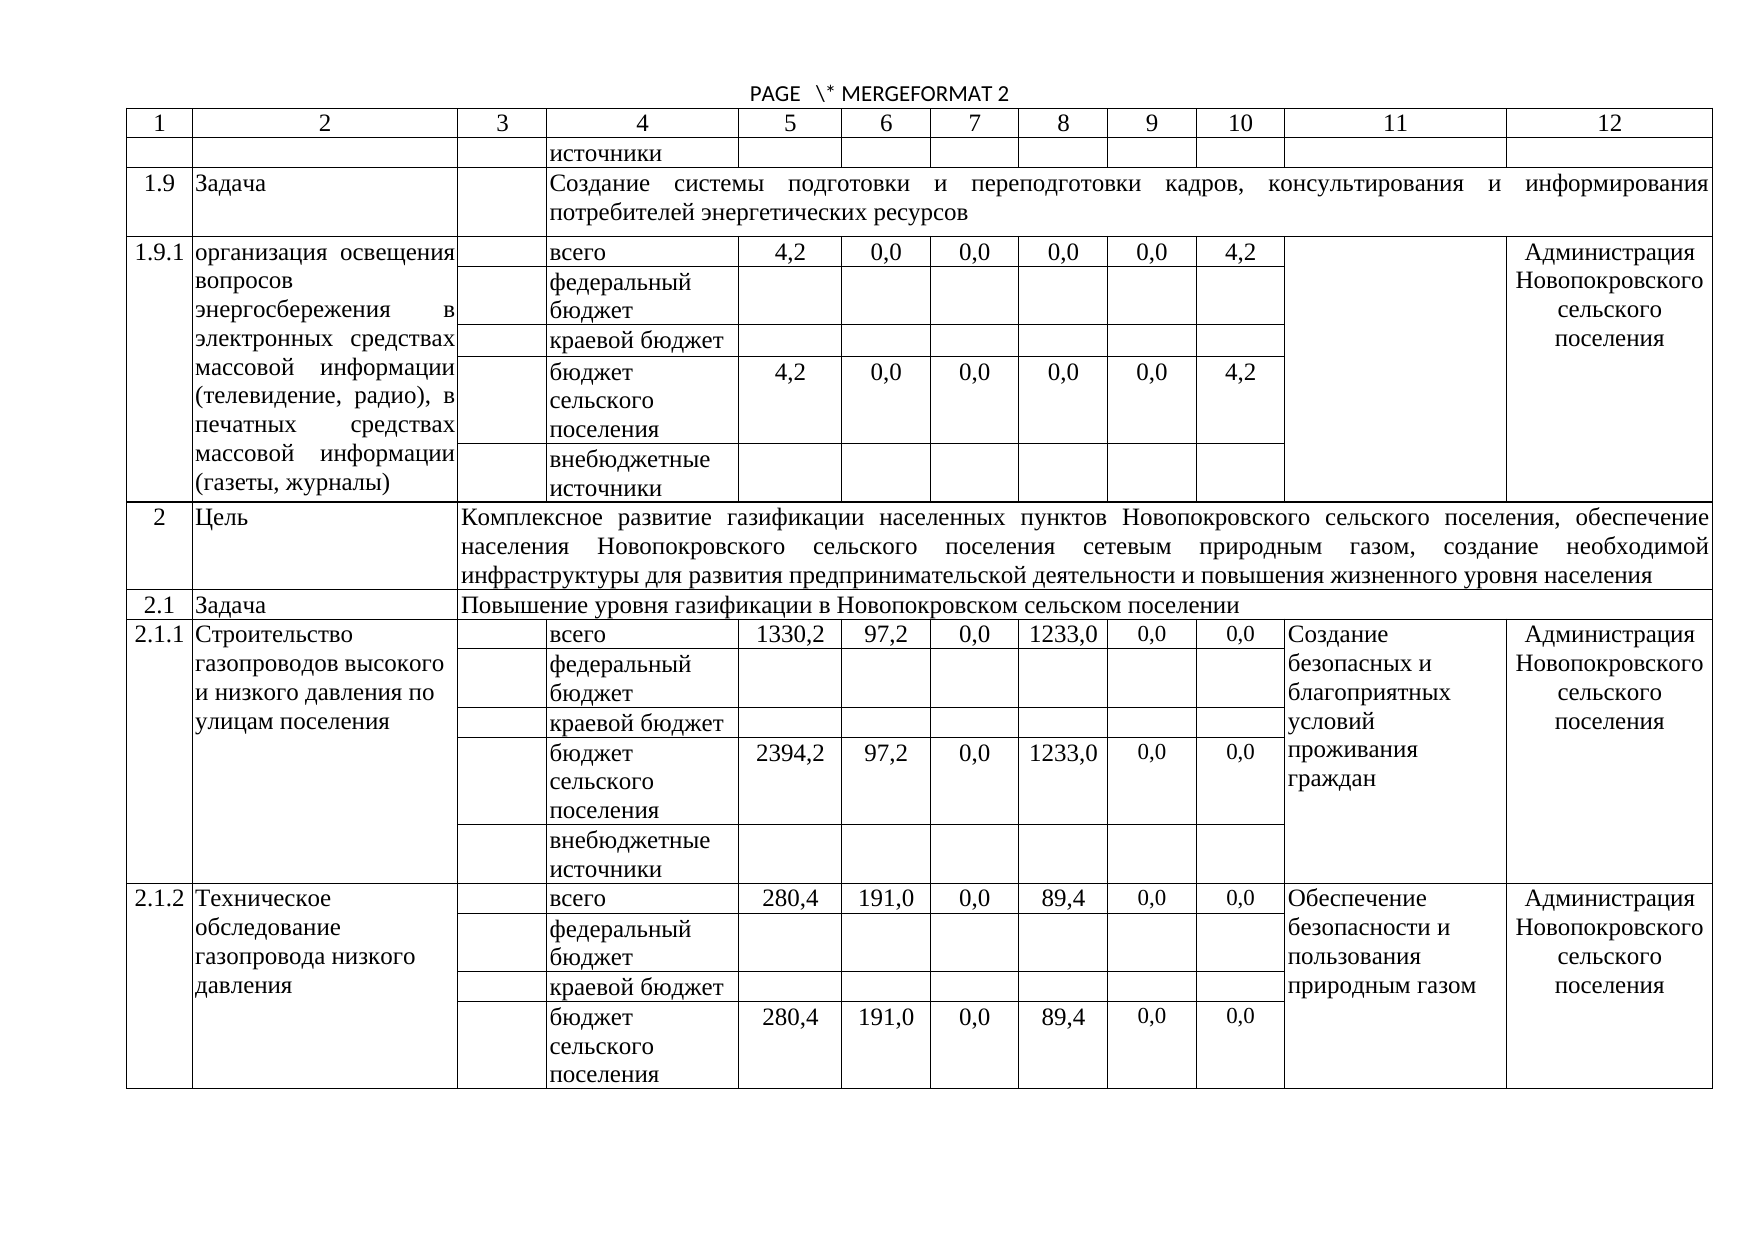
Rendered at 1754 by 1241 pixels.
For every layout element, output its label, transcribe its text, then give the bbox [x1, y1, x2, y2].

table_cell [1197, 267, 1284, 324]
table_cell краевой бюджет [547, 972, 738, 1001]
table_cell 4,2 [739, 237, 841, 266]
table_cell [739, 267, 841, 324]
table_cell 0,0 [1197, 1002, 1284, 1088]
table_cell [458, 357, 546, 443]
table_cell [1019, 914, 1107, 971]
table_cell 97,2 [842, 738, 930, 824]
table_cell 2 [127, 503, 192, 589]
table_cell [931, 649, 1018, 707]
table_cell [842, 708, 930, 737]
table_cell 1.9 [127, 168, 192, 236]
table_cell [739, 825, 841, 882]
table_cell внебюджетные источники [547, 825, 738, 882]
table_cell 0,0 [931, 738, 1018, 824]
table_cell [1108, 267, 1196, 324]
table_cell [1019, 708, 1107, 737]
table_cell [842, 138, 930, 167]
table_cell [1108, 649, 1196, 707]
table_cell организация освещения вопросов энергосбережения в электронных средствах массовой информации (телевидение, радио), в печатных средствах массовой информации (газеты, журналы) [193, 237, 457, 501]
table_cell Техническое обследование газопровода низкого давления [193, 884, 457, 1088]
table_cell краевой бюджет [547, 325, 738, 356]
table_cell 4,2 [1197, 237, 1284, 266]
table_cell бюджет сельского поселения [547, 357, 738, 443]
table_cell [458, 884, 546, 913]
table_cell 280,4 [739, 884, 841, 913]
table_cell 2394,2 [739, 738, 841, 824]
table_cell [1108, 708, 1196, 737]
table_cell бюджет сельского поселения [547, 1002, 738, 1088]
table_cell 1233,0 [1019, 620, 1107, 648]
table_cell 1233,0 [1019, 738, 1107, 824]
table_cell [739, 972, 841, 1001]
table_header 6 [842, 109, 930, 137]
table_cell 4,2 [1197, 357, 1284, 443]
table_cell всего [547, 620, 738, 648]
table_cell [458, 444, 546, 501]
table_cell Администрация Новопокровского сельского поселения [1507, 620, 1712, 882]
table_cell [1108, 325, 1196, 356]
table_cell [1197, 325, 1284, 356]
table_cell [931, 267, 1018, 324]
table_cell Обеспечение безопасности и пользования природным газом [1285, 884, 1506, 1088]
table_cell 2.1.2 [127, 884, 192, 1088]
table_cell 4,2 [739, 357, 841, 443]
table_cell [931, 914, 1018, 971]
table_cell 0,0 [1108, 738, 1196, 824]
table_header 12 [1507, 109, 1712, 137]
table_cell Задача [193, 168, 457, 236]
table_cell 0,0 [1108, 884, 1196, 913]
table_cell 1330,2 [739, 620, 841, 648]
table_cell [458, 649, 546, 707]
table_header 4 [547, 109, 738, 137]
table_cell 0,0 [1197, 620, 1284, 648]
table_cell [1019, 825, 1107, 882]
table_cell 0,0 [1019, 357, 1107, 443]
table_cell [1197, 708, 1284, 737]
table_cell [739, 649, 841, 707]
table_cell [458, 267, 546, 324]
table_cell [1019, 972, 1107, 1001]
table_cell [739, 444, 841, 501]
table_cell 191,0 [842, 1002, 930, 1088]
table_cell [842, 267, 930, 324]
table_cell [1108, 972, 1196, 1001]
table_cell Создание системы подготовки и переподготовки кадров, консультирования и информирования потребителей энергетических ресурсов [547, 168, 1712, 236]
table_cell [1197, 825, 1284, 882]
table_cell [931, 325, 1018, 356]
table_cell 0,0 [842, 237, 930, 266]
table_cell [1019, 649, 1107, 707]
table_cell [458, 325, 546, 356]
table_cell 0,0 [1197, 884, 1284, 913]
table_cell [1019, 325, 1107, 356]
table_cell [1108, 138, 1196, 167]
table_cell краевой бюджет [547, 708, 738, 737]
table_cell [842, 444, 930, 501]
table_cell [458, 620, 546, 648]
table_cell [1285, 237, 1506, 501]
table_header 5 [739, 109, 841, 137]
table_header 9 [1108, 109, 1196, 137]
table_cell [458, 738, 546, 824]
table_cell всего [547, 237, 738, 266]
table_cell [1197, 444, 1284, 501]
table_cell бюджет сельского поселения [547, 738, 738, 824]
table_header 11 [1285, 109, 1506, 137]
table_cell [458, 708, 546, 737]
table_cell [458, 237, 546, 266]
table_cell [1197, 972, 1284, 1001]
table_cell 0,0 [1197, 738, 1284, 824]
table_cell внебюджетные источники [547, 138, 738, 167]
table_header 1 [127, 109, 192, 137]
table_cell 2.1.1 [127, 620, 192, 882]
table_cell [842, 649, 930, 707]
table_cell [458, 914, 546, 971]
table_cell [1197, 649, 1284, 707]
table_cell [1507, 884, 1712, 1088]
table_cell [931, 708, 1018, 737]
table_cell 191,0 [842, 884, 930, 913]
table_cell [739, 138, 841, 167]
table_cell Администрация Новопокровского сельского поселения [1507, 237, 1712, 501]
table_cell 0,0 [1108, 1002, 1196, 1088]
table_cell 0,0 [931, 884, 1018, 913]
table_cell Задача [193, 590, 457, 618]
table_cell 97,2 [842, 620, 930, 648]
table_cell [842, 325, 930, 356]
table_cell [1019, 138, 1107, 167]
table_cell [458, 168, 546, 236]
table_cell [931, 138, 1018, 167]
table_cell 0,0 [1019, 237, 1107, 266]
table_cell 89,4 [1019, 884, 1107, 913]
table_cell [1019, 444, 1107, 501]
table_cell федеральный бюджет [547, 267, 738, 324]
table_cell [842, 972, 930, 1001]
table_cell [1197, 138, 1284, 167]
table_cell [1108, 444, 1196, 501]
table_cell [1019, 267, 1107, 324]
table_cell 0,0 [931, 1002, 1018, 1088]
table_cell Строительство газопроводов высокого и низкого давления по улицам поселения [193, 620, 457, 882]
table_cell [739, 708, 841, 737]
table_cell [931, 825, 1018, 882]
table_cell 0,0 [931, 237, 1018, 266]
table_cell 2.1 [127, 590, 192, 618]
table_cell [1108, 825, 1196, 882]
table_cell 89,4 [1019, 1002, 1107, 1088]
table_cell [931, 972, 1018, 1001]
table_cell федеральный бюджет [547, 914, 738, 971]
table_header 2 [193, 109, 457, 137]
table_cell [842, 825, 930, 882]
table_header 7 [931, 109, 1018, 137]
table_cell [1197, 914, 1284, 971]
table_cell Цель [193, 503, 457, 589]
table_cell 0,0 [1108, 357, 1196, 443]
table_cell [458, 825, 546, 882]
table_cell 280,4 [739, 1002, 841, 1088]
table_header 10 [1197, 109, 1284, 137]
table_cell 0,0 [931, 620, 1018, 648]
table_cell [931, 444, 1018, 501]
table_cell [842, 914, 930, 971]
table_cell всего [547, 884, 738, 913]
table_cell Комплексное развитие газификации населенных пунктов Новопокровского сельского поселения, обеспечение населения Новопокровского сельского поселения сетевым природным газом, создание необходимой инфраструктуры для развития предпринимательской деятельности и повышения жизненного уровня населения [458, 503, 1712, 589]
table_cell 0,0 [842, 357, 930, 443]
table_cell внебюджетные источники [547, 444, 738, 501]
table_cell 0,0 [931, 357, 1018, 443]
table_cell Создание безопасных и благоприятных условий проживания граждан [1285, 620, 1506, 882]
table_cell [739, 914, 841, 971]
table_cell 0,0 [1108, 237, 1196, 266]
table_cell федеральный бюджет [547, 649, 738, 707]
table_cell [1108, 914, 1196, 971]
table_cell 1.9.1 [127, 237, 192, 501]
table_cell 0,0 [1108, 620, 1196, 648]
table_cell [458, 972, 546, 1001]
table_cell [739, 325, 841, 356]
table_header 3 [458, 109, 546, 137]
table_cell [458, 1002, 546, 1088]
table_header 8 [1019, 109, 1107, 137]
table_cell Повышение уровня газификации в Новопокровском сельском поселении [458, 590, 1712, 618]
table_cell [458, 138, 546, 167]
